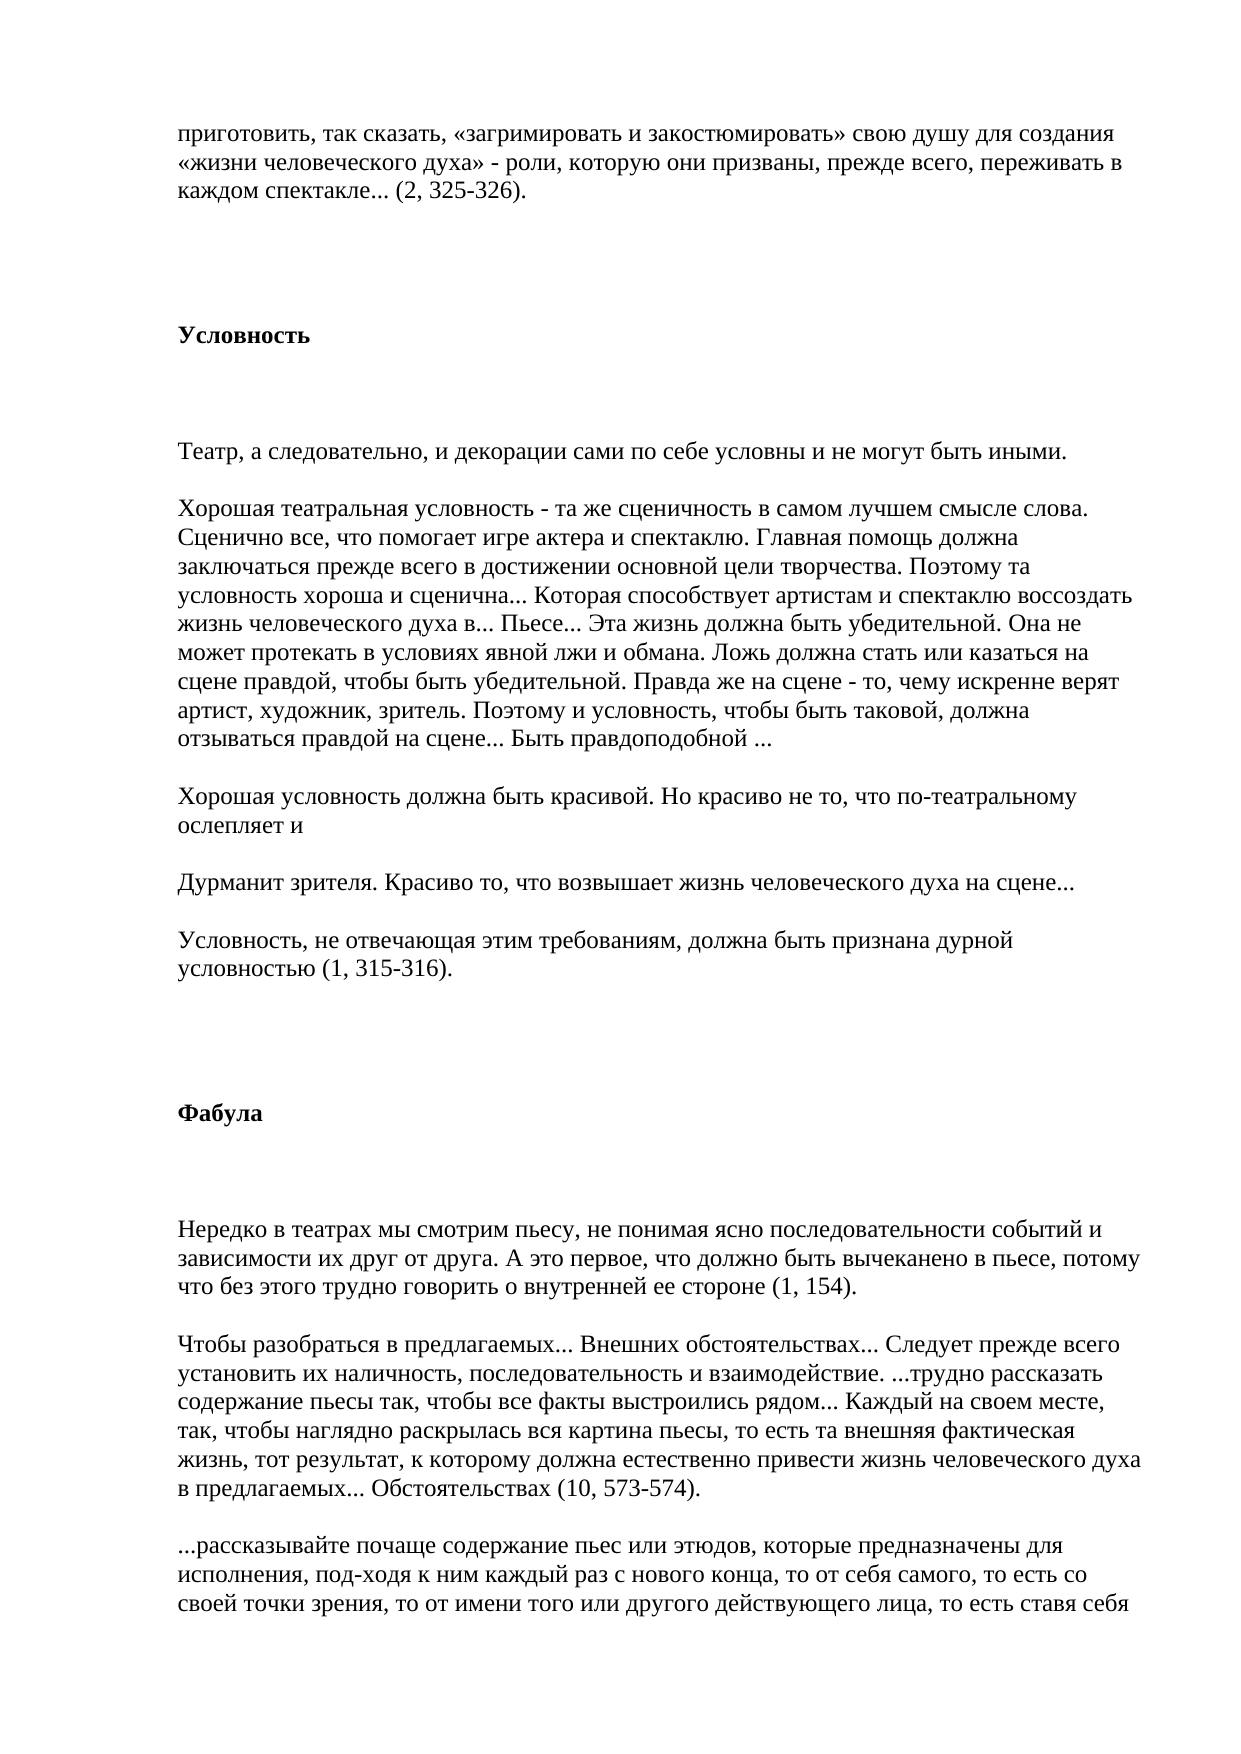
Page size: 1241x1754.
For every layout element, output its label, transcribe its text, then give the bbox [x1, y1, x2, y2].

subtitle Фабула [177, 1098, 1152, 1127]
subtitle Условность [177, 320, 1152, 349]
text Театр, а следовательно, и декорации сами по себе условны и не могут быть иными. Хорошая театральная условность - та же сценичность в самом лучшем смысле слова. Сценично все, что помогает игре актера и спектаклю. Главная помощь должна заключаться прежде всего в достижении основной цели творчества. Поэтому та условность хороша и сценична... Которая способствует артистам и спектаклю воссоздать жизнь человеческого духа в... Пьесе... Эта жизнь должна быть убедительной. Она не может протекать в условиях явной лжи и обмана. Ложь должна стать или казаться на сцене правдой, чтобы быть убедительной. Правда же на сцене - то, чему искренне верят артист, художник, зритель. Поэтому и условность, чтобы быть таковой, должна отзываться правдой на сцене... Быть правдоподобной ... Хорошая условность должна быть красивой. Но красиво не то, что по-театральному ослепляет и Дурманит зрителя. Красиво то, что возвышает жизнь человеческого духа на сцене... Условность, не отвечающая этим требованиям, должна быть признана дурной условностью (1, 315-316). [177, 436, 1152, 982]
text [177, 118, 1152, 204]
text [177, 1214, 1152, 1616]
